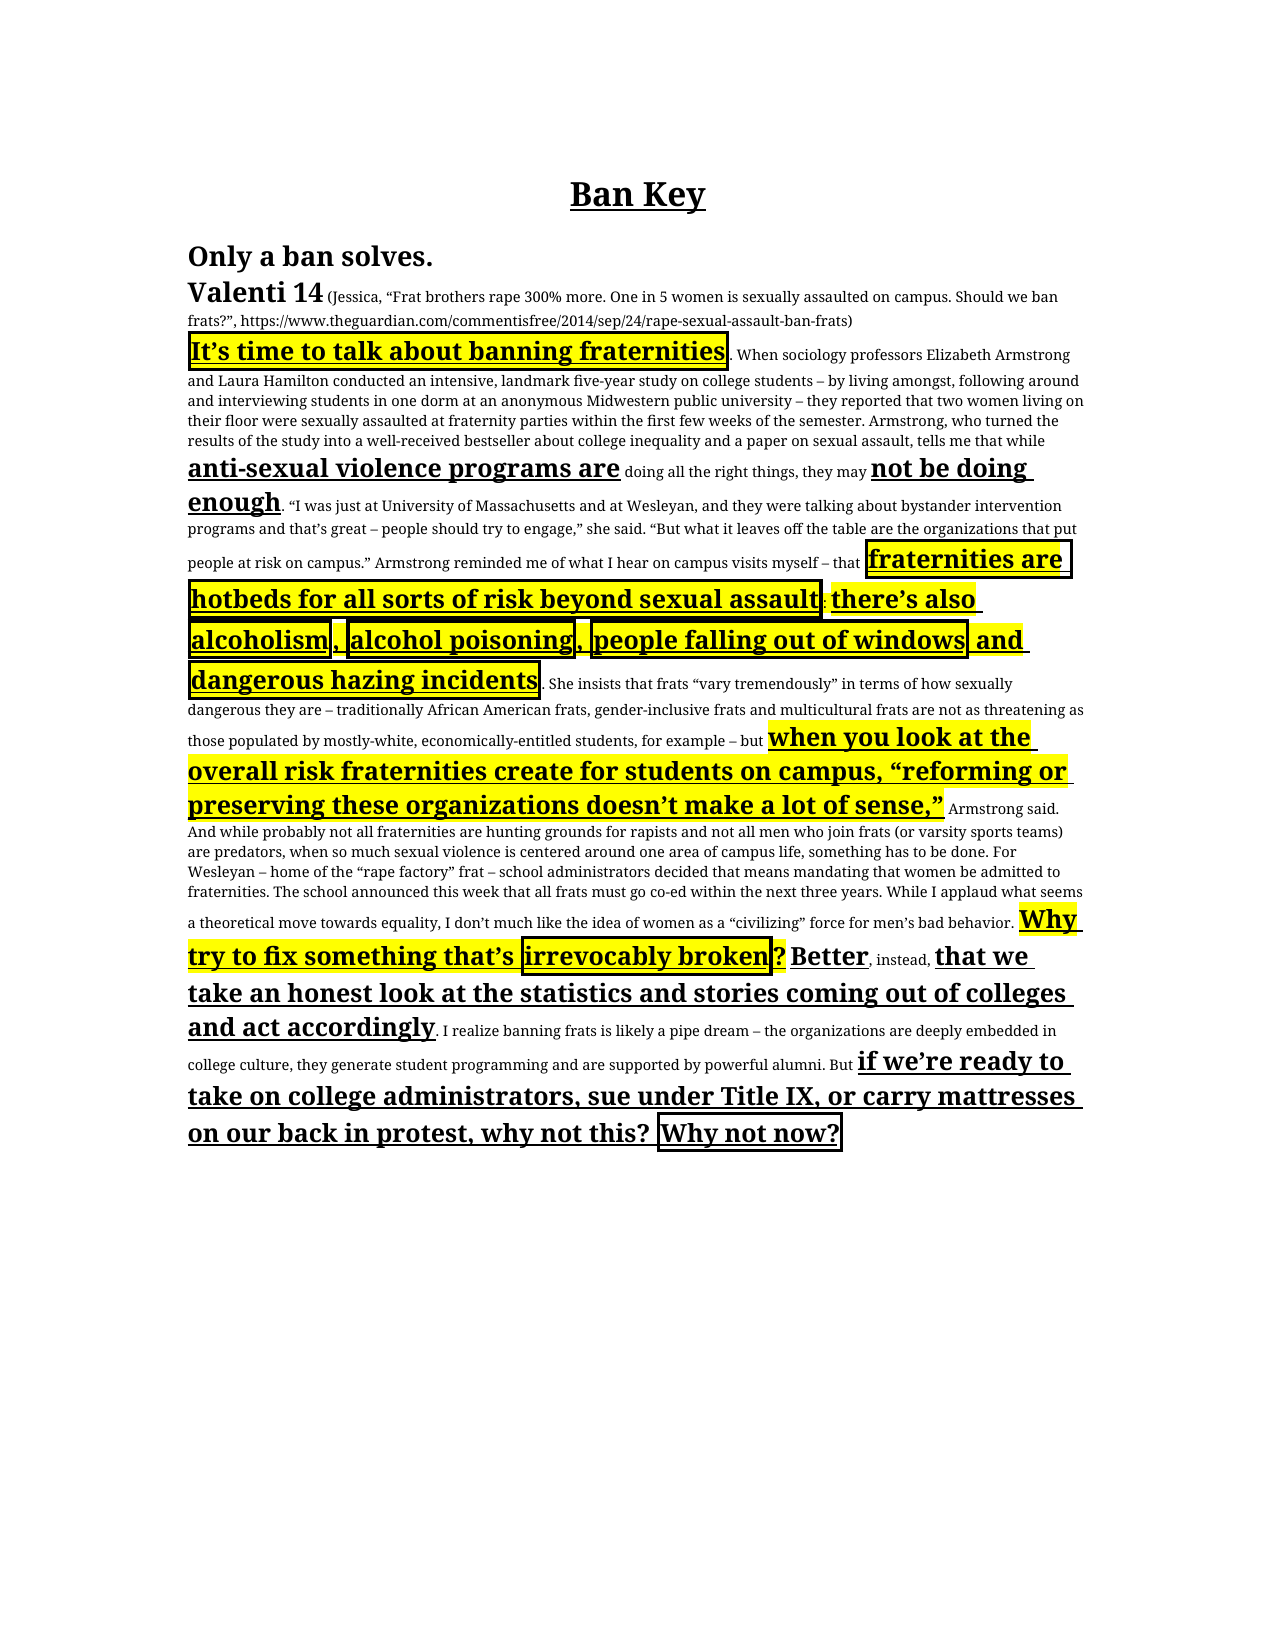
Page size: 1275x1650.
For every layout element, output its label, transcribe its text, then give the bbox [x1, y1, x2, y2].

text Valenti 14 (Jessica, “Frat brothers rape 300% more. One in 5 women is sexually assaulted on campus. Should we ban frats?”, https://www.theguardian.com/commentisfree/2014/sep/24/rape-sexual-assault-ban-frats) [187, 274, 1087, 331]
subtitle Ban Key [187, 171, 1087, 216]
subtitle Only a ban solves. [187, 237, 1087, 274]
text It’s time to talk about banning fraternities. When sociology professors Elizabeth Armstrong and Laura Hamilton conducted an intensive, landmark five-year study on college students – by living amongst, following around and interviewing students in one dorm at an anonymous Midwestern public university – they reported that two women living on their floor were sexually assaulted at fraternity parties within the first few weeks of the semester. Armstrong, who turned the results of the study into a well-received bestseller about college inequality and a paper on sexual assault, tells me that while anti-sexual violence programs are doing all the right things, they may not be doing enough. “I was just at University of Massachusetts and at Wesleyan, and they were talking about bystander intervention programs and that’s great – people should try to engage,” she said. “But what it leaves off the table are the organizations that put people at risk on campus.” Armstrong reminded me of what I hear on campus visits myself – that fraternities are hotbeds for all sorts of risk beyond sexual assault: there’s also alcoholism, alcohol poisoning, people falling out of windows and dangerous hazing incidents. She insists that frats “vary tremendously” in terms of how sexually dangerous they are – traditionally African American frats, gender-inclusive frats and multicultural frats are not as threatening as those populated by mostly-white, economically-entitled students, for example – but when you look at the overall risk fraternities create for students on campus, “reforming or preserving these organizations doesn’t make a lot of sense,” Armstrong said. And while probably not all fraternities are hunting grounds for rapists and not all men who join frats (or varsity sports teams) are predators, when so much sexual violence is centered around one area of campus life, something has to be done. For Wesleyan – home of the “rape factory” frat – school administrators decided that means mandating that women be admitted to fraternities. The school announced this week that all frats must go co-ed within the next three years. While I applaud what seems a theoretical move towards equality, I don’t much like the idea of women as a “civilizing” force for men’s bad behavior. Why try to fix something that’s irrevocably broken? Better, instead, that we take an honest look at the statistics and stories coming out of colleges and act accordingly. I realize banning frats is likely a pipe dream – the organizations are deeply embedded in college culture, they generate student programming and are supported by powerful alumni. But if we’re ready to take on college administrators, sue under Title IX, or carry mattresses on our back in protest, why not this? Why not now? [187, 331, 1087, 1152]
